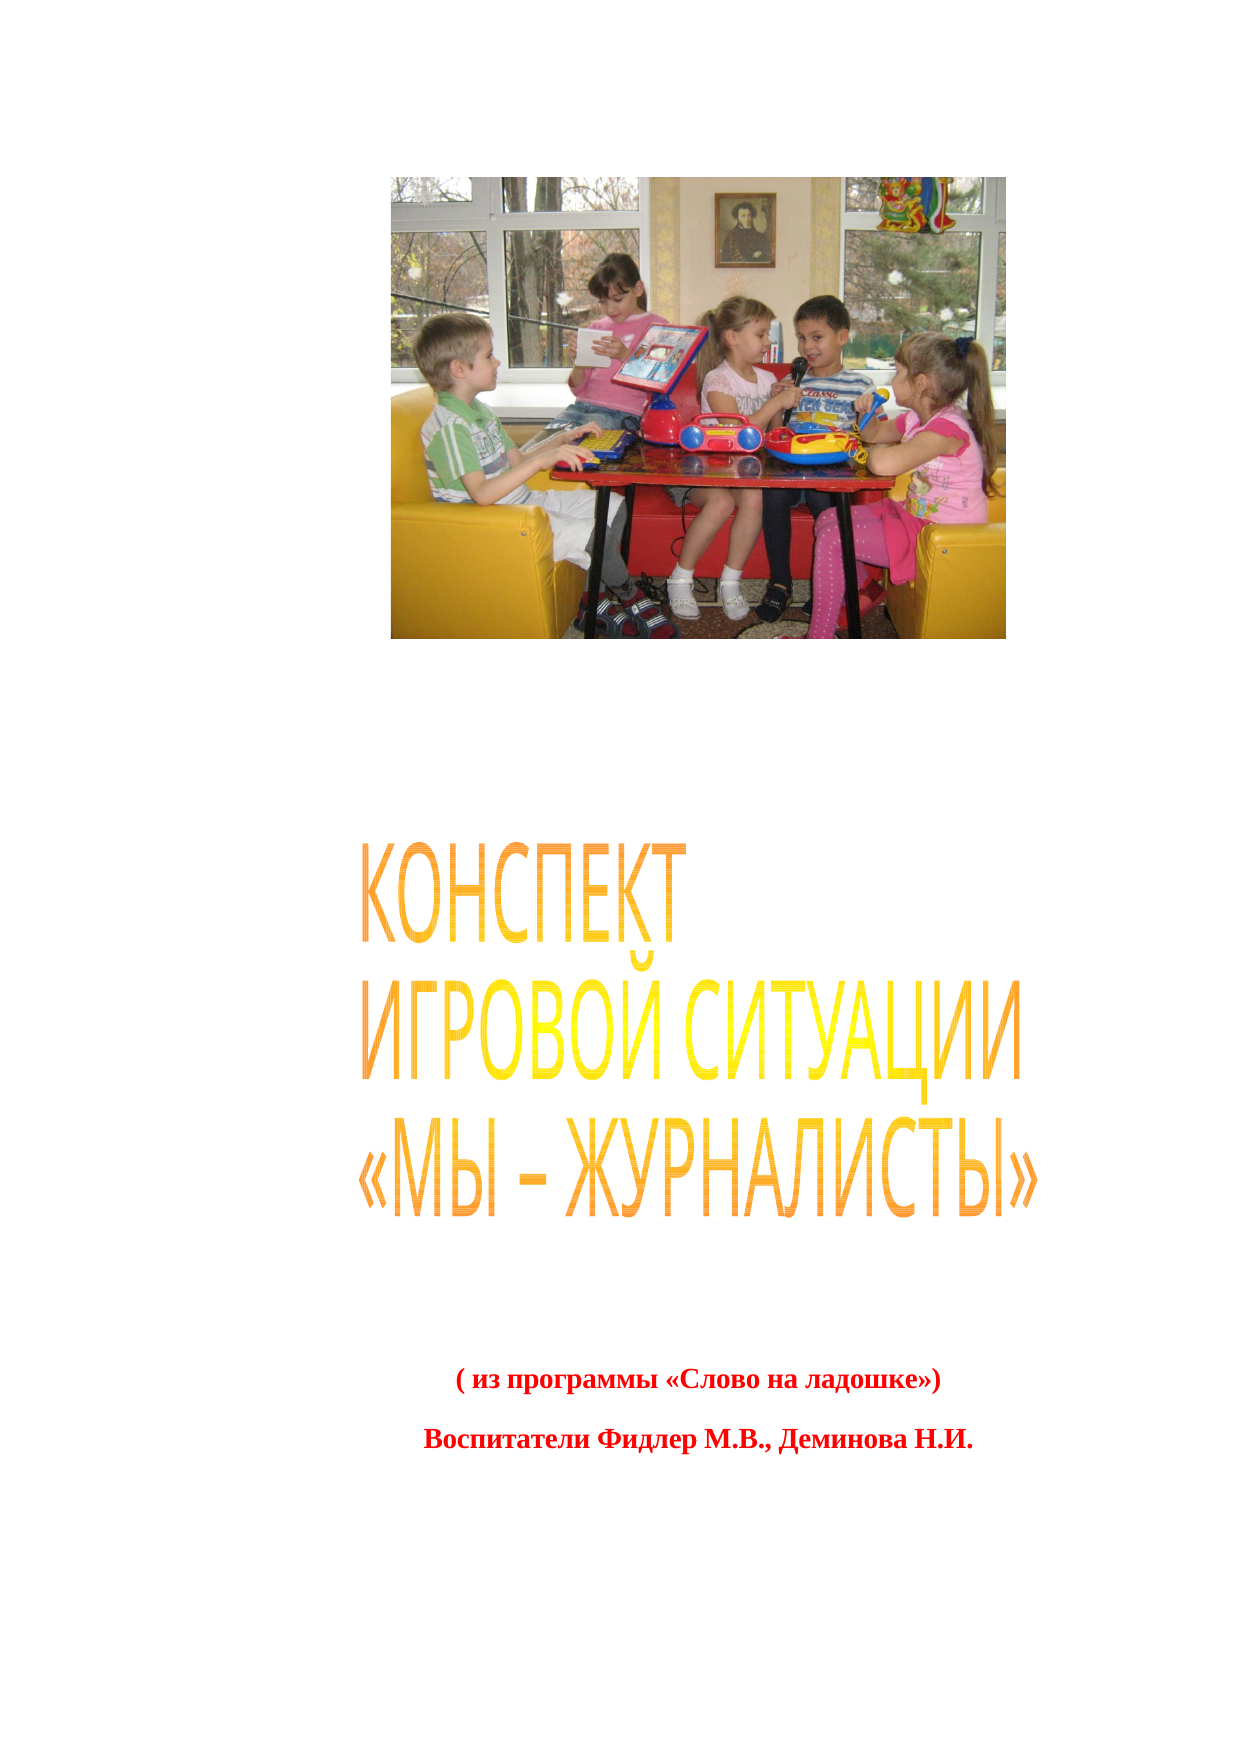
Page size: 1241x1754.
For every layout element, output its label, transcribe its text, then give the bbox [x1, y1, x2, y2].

text Воспитатели Фидлер М.В., Деминова Н.И. [177, 1421, 1146, 1454]
text ( из программы «Слово на ладошке») [177, 1362, 1146, 1395]
picture [390, 177, 1006, 639]
